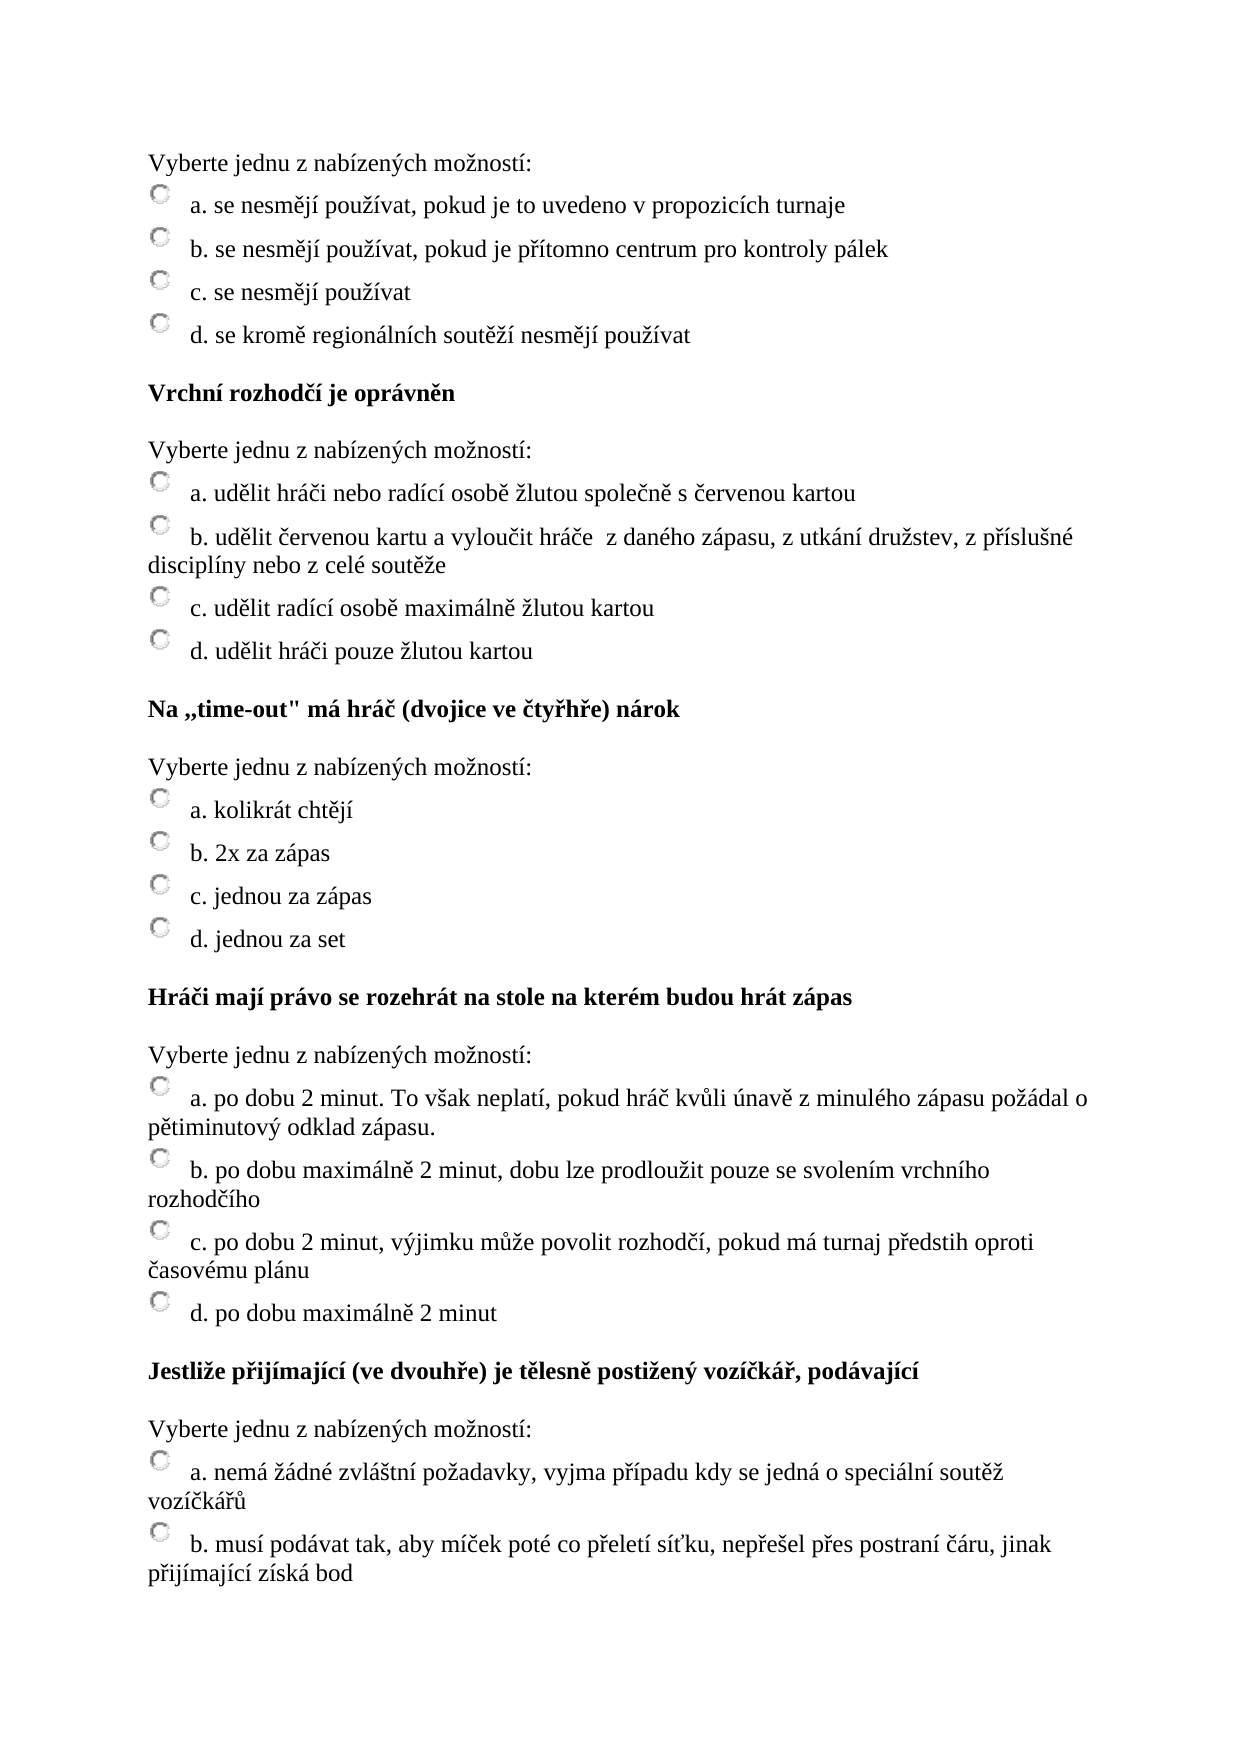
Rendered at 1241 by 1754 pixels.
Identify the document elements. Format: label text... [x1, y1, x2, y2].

text a. nemá žádné zvláštní požadavky, vyjma případu kdy se jedná o speciální soutěž vozíčkářů [148, 1443, 1093, 1515]
text Vyberte jednu z nabízených možností: [148, 1414, 1093, 1443]
text b. se nesmějí používat, pokud je přítomno centrum pro kontroly pálek [148, 219, 1093, 262]
text Vyberte jednu z nabízených možností: [148, 148, 1093, 176]
text Vyberte jednu z nabízených možností: [148, 752, 1093, 781]
text Vyberte jednu z nabízených možností: [148, 1040, 1093, 1069]
text d. se kromě regionálních soutěží nesmějí používat [148, 305, 1093, 348]
text Hráči mají právo se rozehrát na stole na kterém budou hrát zápas [148, 982, 1093, 1011]
text Vyberte jednu z nabízených možností: [148, 436, 1093, 464]
text c. jednou za zápas [148, 867, 1093, 910]
text Vrchní rozhodčí je oprávněn [148, 378, 1093, 406]
text a. se nesmějí používat, pokud je to uvedeno v propozicích turnaje [148, 176, 1093, 219]
text b. 2x za zápas [148, 824, 1093, 867]
text c. se nesmějí používat [148, 262, 1093, 305]
text c. udělit radící osobě maximálně žlutou kartou [148, 579, 1093, 622]
text d. po dobu maximálně 2 minut [148, 1284, 1093, 1327]
text a. kolikrát chtějí [148, 781, 1093, 824]
text b. udělit červenou kartu a vyloučit hráče z daného zápasu, z utkání družstev, z příslušné disciplíny nebo z celé soutěže [148, 507, 1093, 579]
text b. musí podávat tak, aby míček poté co přeletí síťku, nepřešel přes postraní čáru, jinak přijímající získá bod [148, 1515, 1093, 1587]
text d. jednou za set [148, 910, 1093, 953]
text a. po dobu 2 minut. To však neplatí, pokud hráč kvůli únavě z minulého zápasu požádal o pětiminutový odklad zápasu. [148, 1069, 1093, 1141]
text b. po dobu maximálně 2 minut, dobu lze prodloužit pouze se svolením vrchního rozhodčího [148, 1141, 1093, 1212]
text Jestliže přijímající (ve dvouhře) je tělesně postižený vozíčkář, podávající [148, 1356, 1093, 1385]
text a. udělit hráči nebo radící osobě žlutou společně s červenou kartou [148, 464, 1093, 507]
text Na ,,time-out" má hráč (dvojice ve čtyřhře) nárok [148, 694, 1093, 723]
text c. po dobu 2 minut, výjimku může povolit rozhodčí, pokud má turnaj předstih oproti časovému plánu [148, 1212, 1093, 1284]
text d. udělit hráči pouze žlutou kartou [148, 622, 1093, 665]
